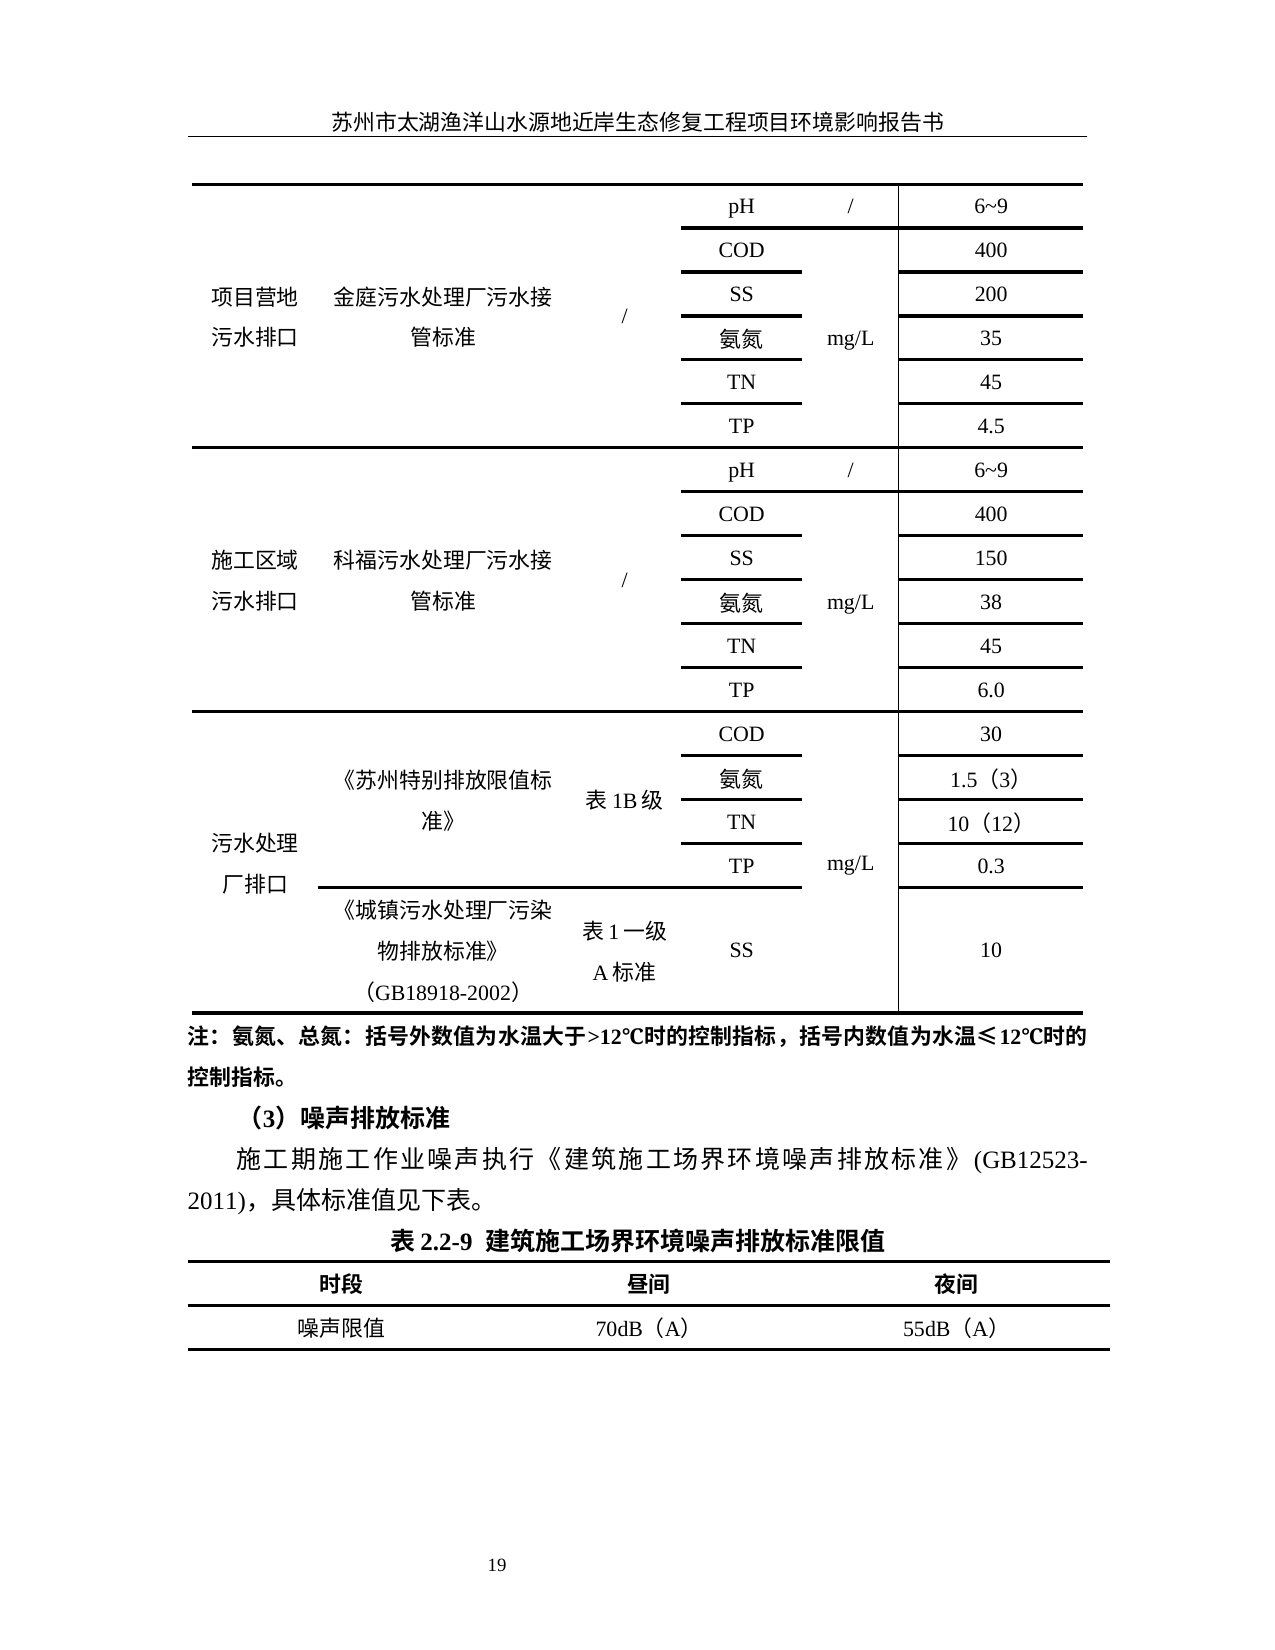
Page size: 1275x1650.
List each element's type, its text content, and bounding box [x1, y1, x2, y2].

table_cell 《城镇污水处理厂污染物排放标准》（GB18918-2002） [318, 889, 568, 1011]
table_cell 《苏州特别排放限值标准》 [318, 713, 568, 886]
table_cell TN [681, 801, 802, 842]
table_cell 表1一级A标准 [568, 889, 681, 1011]
table_cell 70dB（A） [495, 1307, 802, 1347]
table_cell 项目营地污水排口 [192, 186, 317, 446]
table_cell TP [681, 405, 802, 446]
table_cell TP [681, 669, 802, 710]
table_cell pH [681, 449, 802, 490]
table_cell mg/L [802, 493, 898, 710]
table_cell 10（12） [899, 801, 1083, 842]
table_cell 35 [899, 318, 1083, 358]
text 表2.2-9 建筑施工场界环境噪声排放标准限值 [187, 1219, 1087, 1259]
table_cell 150 [899, 537, 1083, 578]
table_cell SS [681, 537, 802, 578]
table_cell 55dB（A） [803, 1307, 1110, 1347]
table_cell 噪声限值 [188, 1307, 495, 1347]
table_cell 污水处理厂排口 [192, 713, 317, 1011]
table_cell 金庭污水处理厂污水接管标准 [318, 186, 568, 446]
table_header 夜间 [803, 1263, 1110, 1303]
text 施工期施工作业噪声执行《建筑施工场界环境噪声排放标准》(GB12523-2011)，具体标准值见下表。 [187, 1137, 1087, 1219]
table_cell SS [681, 889, 802, 1011]
table_header 昼间 [495, 1263, 802, 1303]
table_cell 10 [899, 889, 1083, 1011]
table_cell mg/L [802, 230, 898, 446]
table_cell 施工区域污水排口 [192, 449, 317, 710]
table_cell COD [681, 493, 802, 534]
table_cell mg/L [802, 713, 898, 1011]
table_cell 4.5 [899, 405, 1083, 446]
table_cell COD [681, 230, 802, 270]
table_cell COD [681, 713, 802, 754]
table_cell 200 [899, 274, 1083, 314]
table_cell 科福污水处理厂污水接管标准 [318, 449, 568, 710]
table_cell / [568, 186, 681, 446]
table_cell TN [681, 625, 802, 666]
table_cell 400 [899, 230, 1083, 270]
table_cell 氨氮 [681, 581, 802, 622]
table_cell / [802, 449, 898, 490]
table_cell 氨氮 [681, 318, 802, 358]
table_cell 45 [899, 625, 1083, 666]
table_cell 表1B级 [568, 713, 681, 886]
table_cell 30 [899, 713, 1083, 754]
table_cell 1.5（3） [899, 757, 1083, 798]
table_cell 6~9 [899, 449, 1083, 490]
table_cell TP [681, 845, 802, 886]
table_cell / [568, 449, 681, 710]
table_header 时段 [188, 1263, 495, 1303]
table_cell 6.0 [899, 669, 1083, 710]
table_cell 38 [899, 581, 1083, 622]
table_cell 氨氮 [681, 757, 802, 798]
table_cell 45 [899, 361, 1083, 402]
table_cell SS [681, 274, 802, 314]
table_cell 6~9 [899, 186, 1083, 226]
table_cell 400 [899, 493, 1083, 534]
text 注：氨氮、总氮：括号外数值为水温大于>12℃时的控制指标，括号内数值为水温≤12℃时的控制指标。 [187, 1014, 1087, 1096]
table_cell pH [681, 186, 802, 226]
text （3）噪声排放标准 [187, 1096, 1087, 1137]
table_cell 0.3 [899, 845, 1083, 886]
table_cell / [802, 186, 898, 226]
table_cell TN [681, 361, 802, 402]
